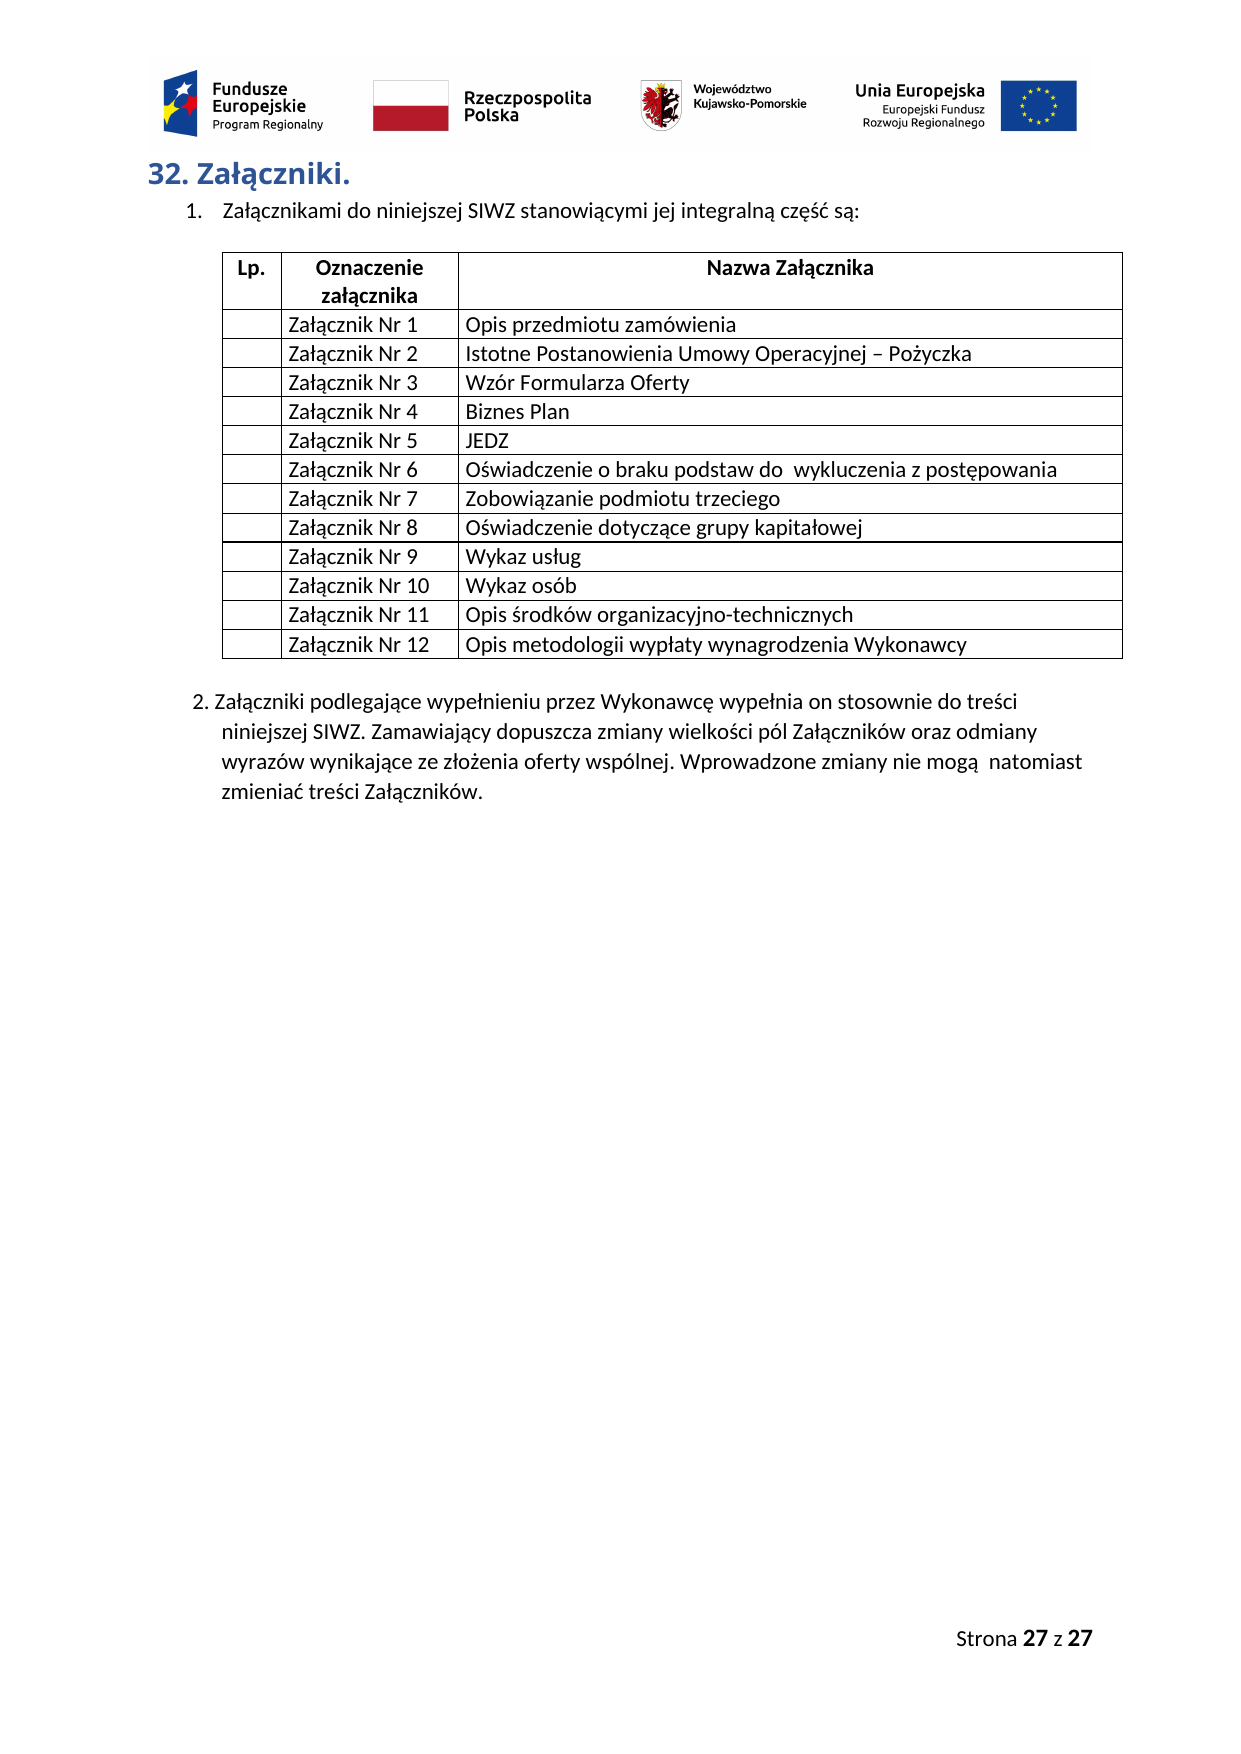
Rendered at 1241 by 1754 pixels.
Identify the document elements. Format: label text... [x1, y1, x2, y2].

table_cell [223, 310, 281, 338]
table_header Nazwa Załącznika [459, 253, 1122, 309]
table_cell [223, 543, 281, 571]
table_cell Wzór Formularza Oferty [459, 368, 1122, 396]
table_cell [223, 572, 281, 599]
table_cell Biznes Plan [459, 397, 1122, 425]
table_cell [223, 426, 281, 454]
table_cell Załącznik Nr 1 [282, 310, 458, 338]
table_header Oznaczenie załącznika [282, 253, 458, 309]
table_cell Załącznik Nr 11 [282, 601, 458, 629]
list 2. Załączniki podlegające wypełnieniu przez Wykonawcę wypełnia on stosownie do treści niniejszej SIWZ. Zamawiający dopuszcza zmiany wielkości pól Załączników oraz odmiany wyrazów wynikające ze złożenia oferty wspólnej. Wprowadzone zmiany nie mogą natomiast zmieniać treści Załączników. [192, 687, 1093, 805]
table_cell Załącznik Nr 10 [282, 572, 458, 599]
subtitle 32. Załączniki. [148, 153, 1093, 193]
table_cell [223, 601, 281, 629]
table_cell JEDZ [459, 426, 1122, 454]
table_cell Zobowiązanie podmiotu trzeciego [459, 484, 1122, 512]
table_cell [223, 484, 281, 512]
table_cell Oświadczenie o braku podstaw do wykluczenia z postępowania [459, 455, 1122, 483]
table_cell Wykaz usług [459, 543, 1122, 571]
list Załącznikami do niniejszej SIWZ stanowiącymi jej integralną część są: [185, 196, 1093, 224]
table_cell [223, 368, 281, 396]
table_header Lp. [223, 253, 281, 309]
table_cell Opis środków organizacyjno-technicznych [459, 601, 1122, 629]
table_cell Opis przedmiotu zamówienia [459, 310, 1122, 338]
table_cell Istotne Postanowienia Umowy Operacyjnej – Pożyczka [459, 339, 1122, 367]
table_cell [223, 514, 281, 541]
table_cell Załącznik Nr 7 [282, 484, 458, 512]
table_cell Opis metodologii wypłaty wynagrodzenia Wykonawcy [459, 630, 1122, 658]
picture [147, 53, 1093, 153]
table_cell Wykaz osób [459, 572, 1122, 599]
table_cell Załącznik Nr 3 [282, 368, 458, 396]
table_cell [223, 339, 281, 367]
table_cell [223, 455, 281, 483]
table_cell Załącznik Nr 2 [282, 339, 458, 367]
table_cell Załącznik Nr 6 [282, 455, 458, 483]
table_cell [223, 630, 281, 658]
table_cell [223, 397, 281, 425]
table_cell Załącznik Nr 8 [282, 514, 458, 541]
table_cell Oświadczenie dotyczące grupy kapitałowej [459, 514, 1122, 541]
table_cell Załącznik Nr 5 [282, 426, 458, 454]
table_cell Załącznik Nr 9 [282, 543, 458, 571]
table_cell Załącznik Nr 12 [282, 630, 458, 658]
table_cell Załącznik Nr 4 [282, 397, 458, 425]
